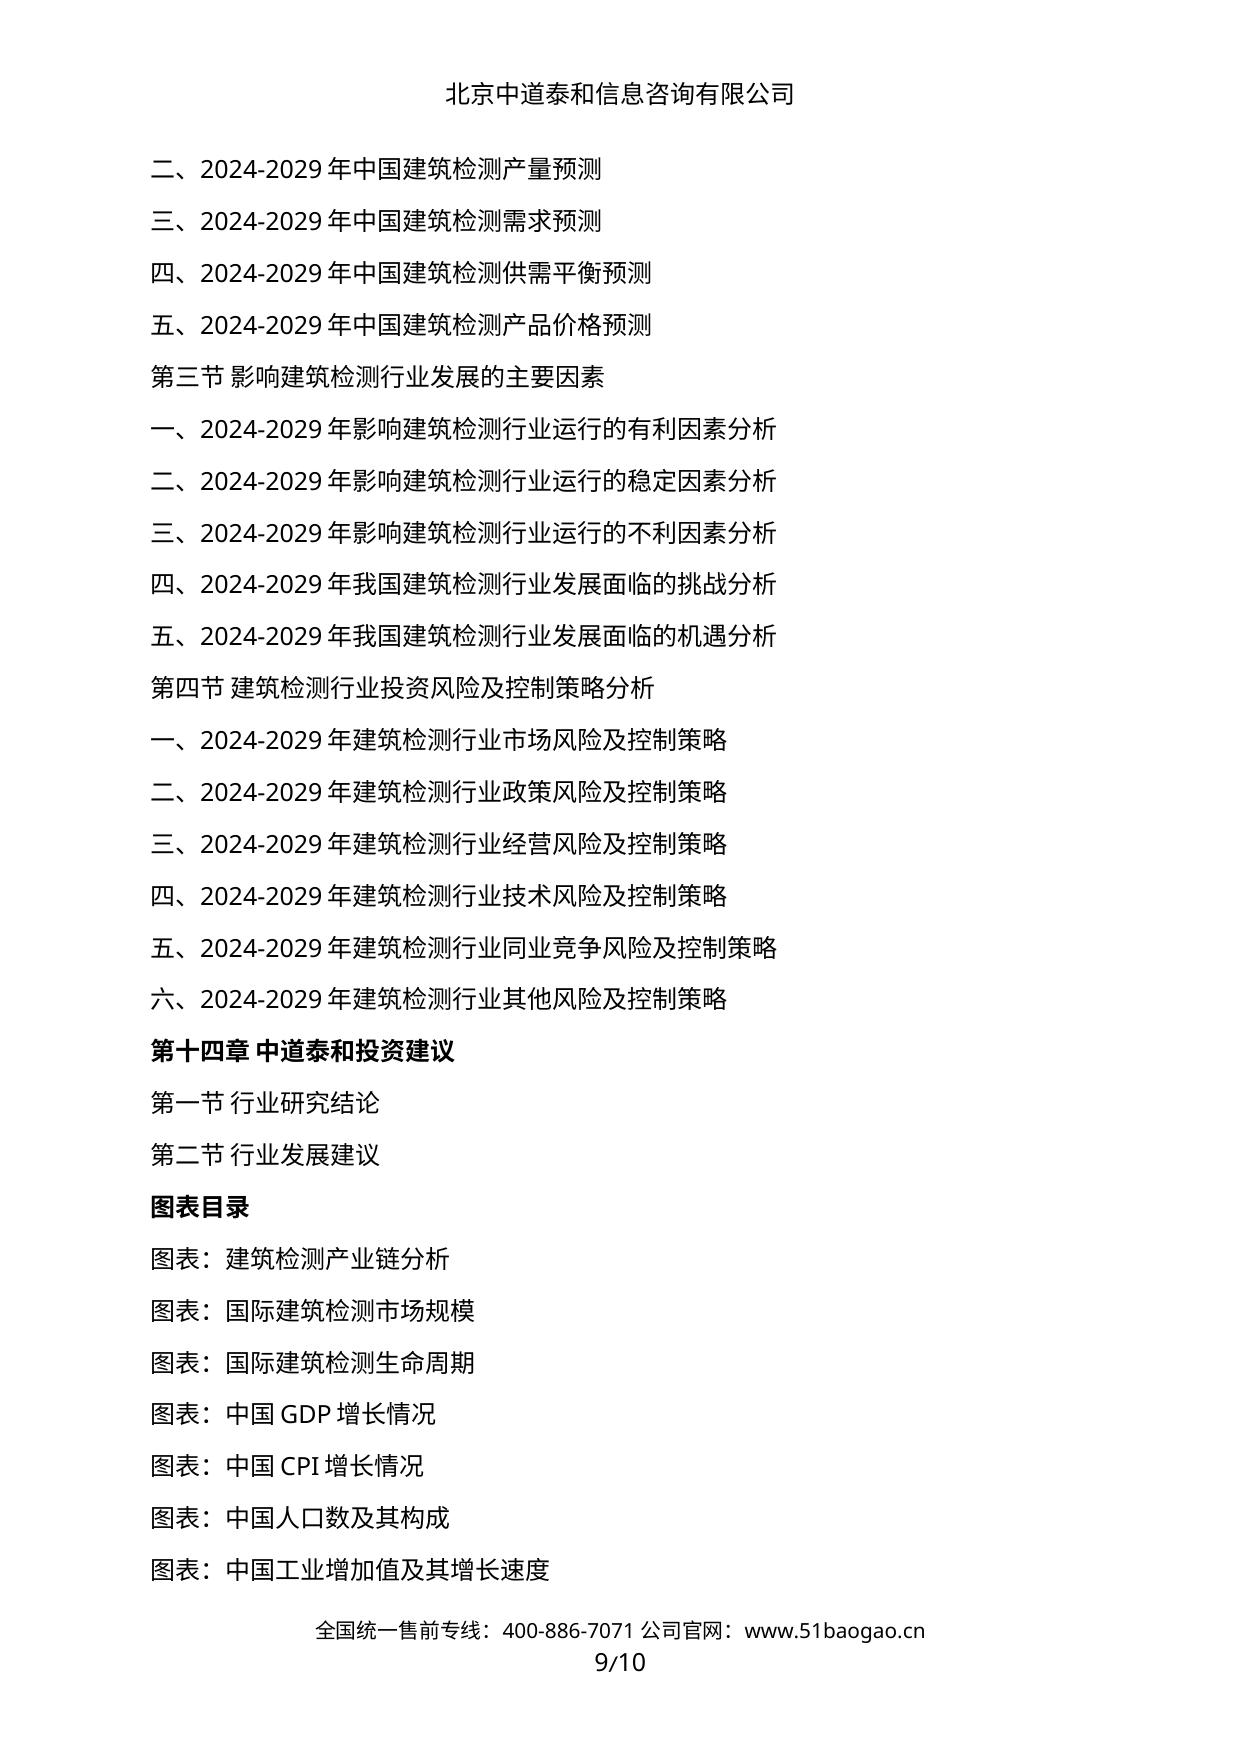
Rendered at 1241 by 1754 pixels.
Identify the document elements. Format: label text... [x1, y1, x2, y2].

text 五、2024-2029年建筑检测行业同业竞争风险及控制策略 [150, 928, 1090, 964]
text 第三节 影响建筑检测行业发展的主要因素 [150, 357, 1090, 394]
text 三、2024-2029年中国建筑检测需求预测 [150, 202, 1090, 238]
text 第四节 建筑检测行业投资风险及控制策略分析 [150, 669, 1090, 705]
text 图表：中国CPI增长情况 [150, 1447, 1090, 1483]
text 五、2024-2029年中国建筑检测产品价格预测 [150, 306, 1090, 342]
text 图表：中国工业增加值及其增长速度 [150, 1551, 1090, 1587]
text 一、2024-2029年建筑检测行业市场风险及控制策略 [150, 721, 1090, 757]
text 图表：中国人口数及其构成 [150, 1499, 1090, 1535]
text 四、2024-2029年中国建筑检测供需平衡预测 [150, 254, 1090, 290]
text 第一节 行业研究结论 [150, 1084, 1090, 1120]
text 二、2024-2029年中国建筑检测产量预测 [150, 150, 1090, 186]
text 图表：国际建筑检测市场规模 [150, 1291, 1090, 1327]
text 第十四章 中道泰和投资建议 [150, 1032, 1090, 1068]
text 六、2024-2029年建筑检测行业其他风险及控制策略 [150, 980, 1090, 1016]
text 三、2024-2029年建筑检测行业经营风险及控制策略 [150, 824, 1090, 861]
text 图表：中国GDP增长情况 [150, 1395, 1090, 1431]
text 一、2024-2029年影响建筑检测行业运行的有利因素分析 [150, 409, 1090, 446]
text 五、2024-2029年我国建筑检测行业发展面临的机遇分析 [150, 617, 1090, 653]
text 二、2024-2029年建筑检测行业政策风险及控制策略 [150, 772, 1090, 809]
text 第二节 行业发展建议 [150, 1136, 1090, 1172]
text 三、2024-2029年影响建筑检测行业运行的不利因素分析 [150, 513, 1090, 549]
text 图表：建筑检测产业链分析 [150, 1239, 1090, 1276]
text 图表目录 [150, 1187, 1090, 1224]
text 图表：国际建筑检测生命周期 [150, 1343, 1090, 1379]
text 四、2024-2029年建筑检测行业技术风险及控制策略 [150, 876, 1090, 912]
text 四、2024-2029年我国建筑检测行业发展面临的挑战分析 [150, 565, 1090, 601]
text 二、2024-2029年影响建筑检测行业运行的稳定因素分析 [150, 461, 1090, 497]
